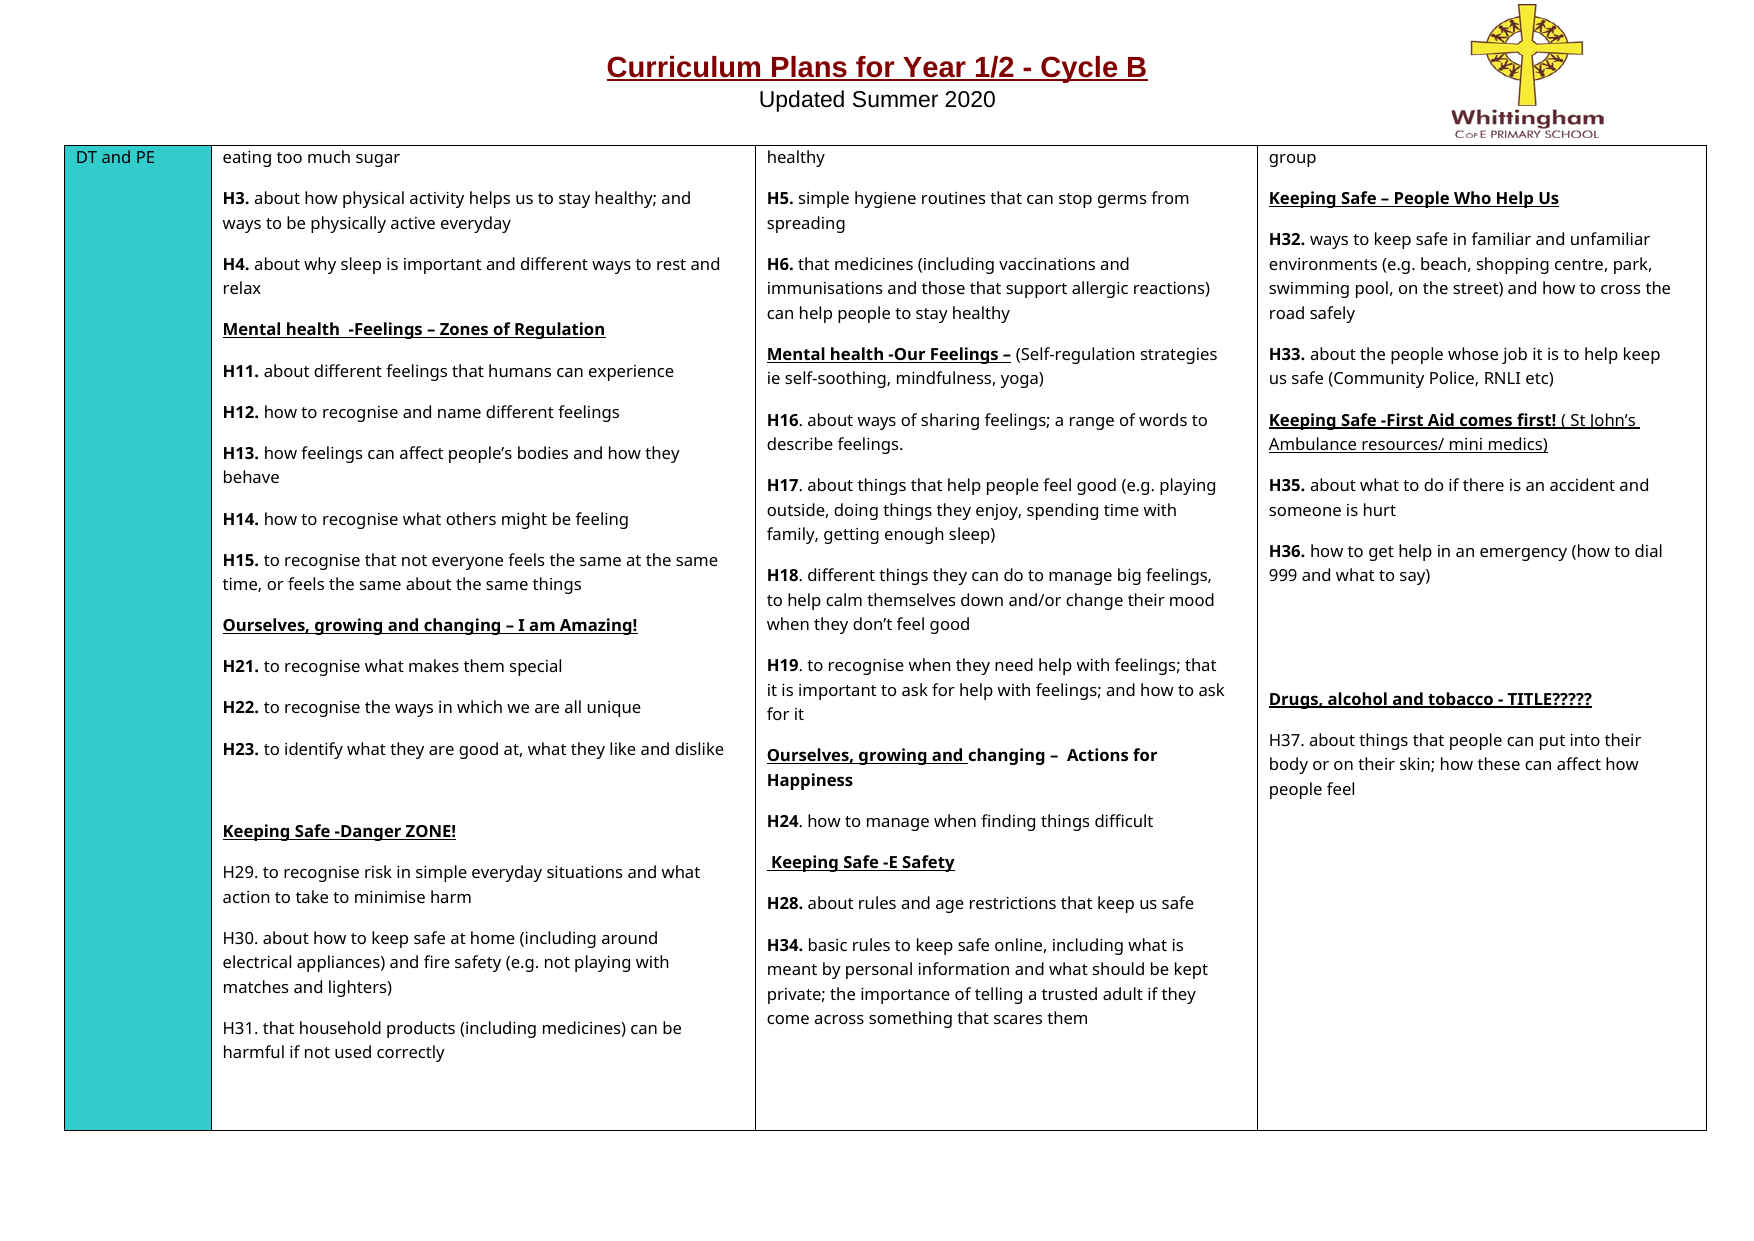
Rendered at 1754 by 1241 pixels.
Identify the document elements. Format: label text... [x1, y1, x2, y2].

picture [1451, 4, 1604, 138]
